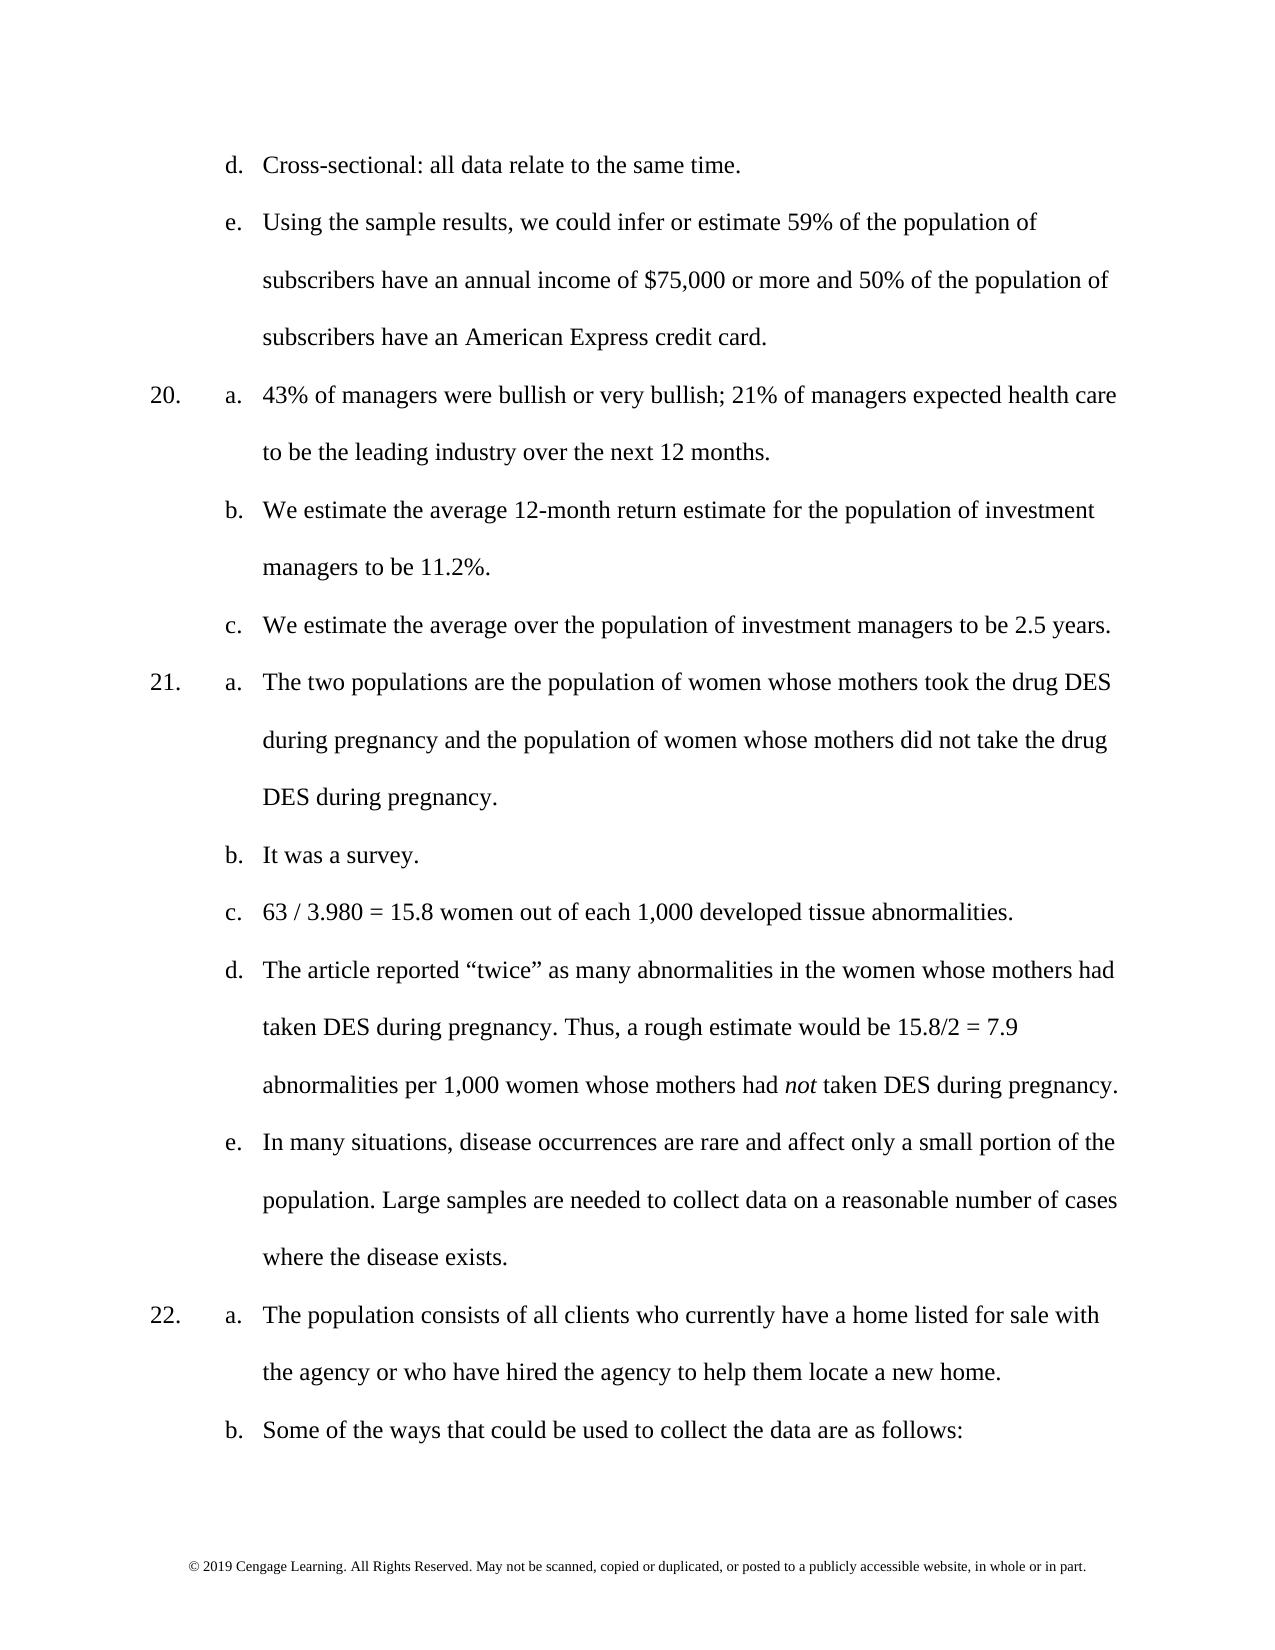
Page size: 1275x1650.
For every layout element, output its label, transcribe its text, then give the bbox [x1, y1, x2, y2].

text b. It was a survey. [225, 840, 1125, 869]
text d. Cross-sectional: all data relate to the same time. [225, 150, 1125, 179]
text c. We estimate the average over the population of investment managers to be 2.5 years. [225, 610, 1125, 639]
text b. Some of the ways that could be used to collect the data are as follows: [225, 1415, 1125, 1444]
text d. The article reported “twice” as many abnormalities in the women whose mothers had taken DES during pregnancy. Thus, a rough estimate would be 15.8/2 = 7.9 abnormalities per 1,000 women whose mothers had not taken DES during pregnancy. [225, 955, 1125, 1099]
text 21. a. The two populations are the population of women whose mothers took the drug DES during pregnancy and the population of women whose mothers did not take the drug DES during pregnancy. [150, 667, 1125, 811]
text b. We estimate the average 12-month return estimate for the population of investment managers to be 11.2%. [225, 495, 1125, 581]
text c. 63 / 3.980 = 15.8 women out of each 1,000 developed tissue abnormalities. [225, 897, 1125, 926]
text e. In many situations, disease occurrences are rare and affect only a small portion of the population. Large samples are needed to collect data on a reasonable number of cases where the disease exists. [225, 1127, 1125, 1271]
text 20. a. 43% of managers were bullish or very bullish; 21% of managers expected health care to be the leading industry over the next 12 months. [150, 380, 1125, 466]
text e. Using the sample results, we could infer or estimate 59% of the population of subscribers have an annual income of $75,000 or more and 50% of the population of subscribers have an American Express credit card. [225, 207, 1125, 351]
text 22. a. The population consists of all clients who currently have a home listed for sale with the agency or who have hired the agency to help them locate a new home. [150, 1300, 1125, 1386]
